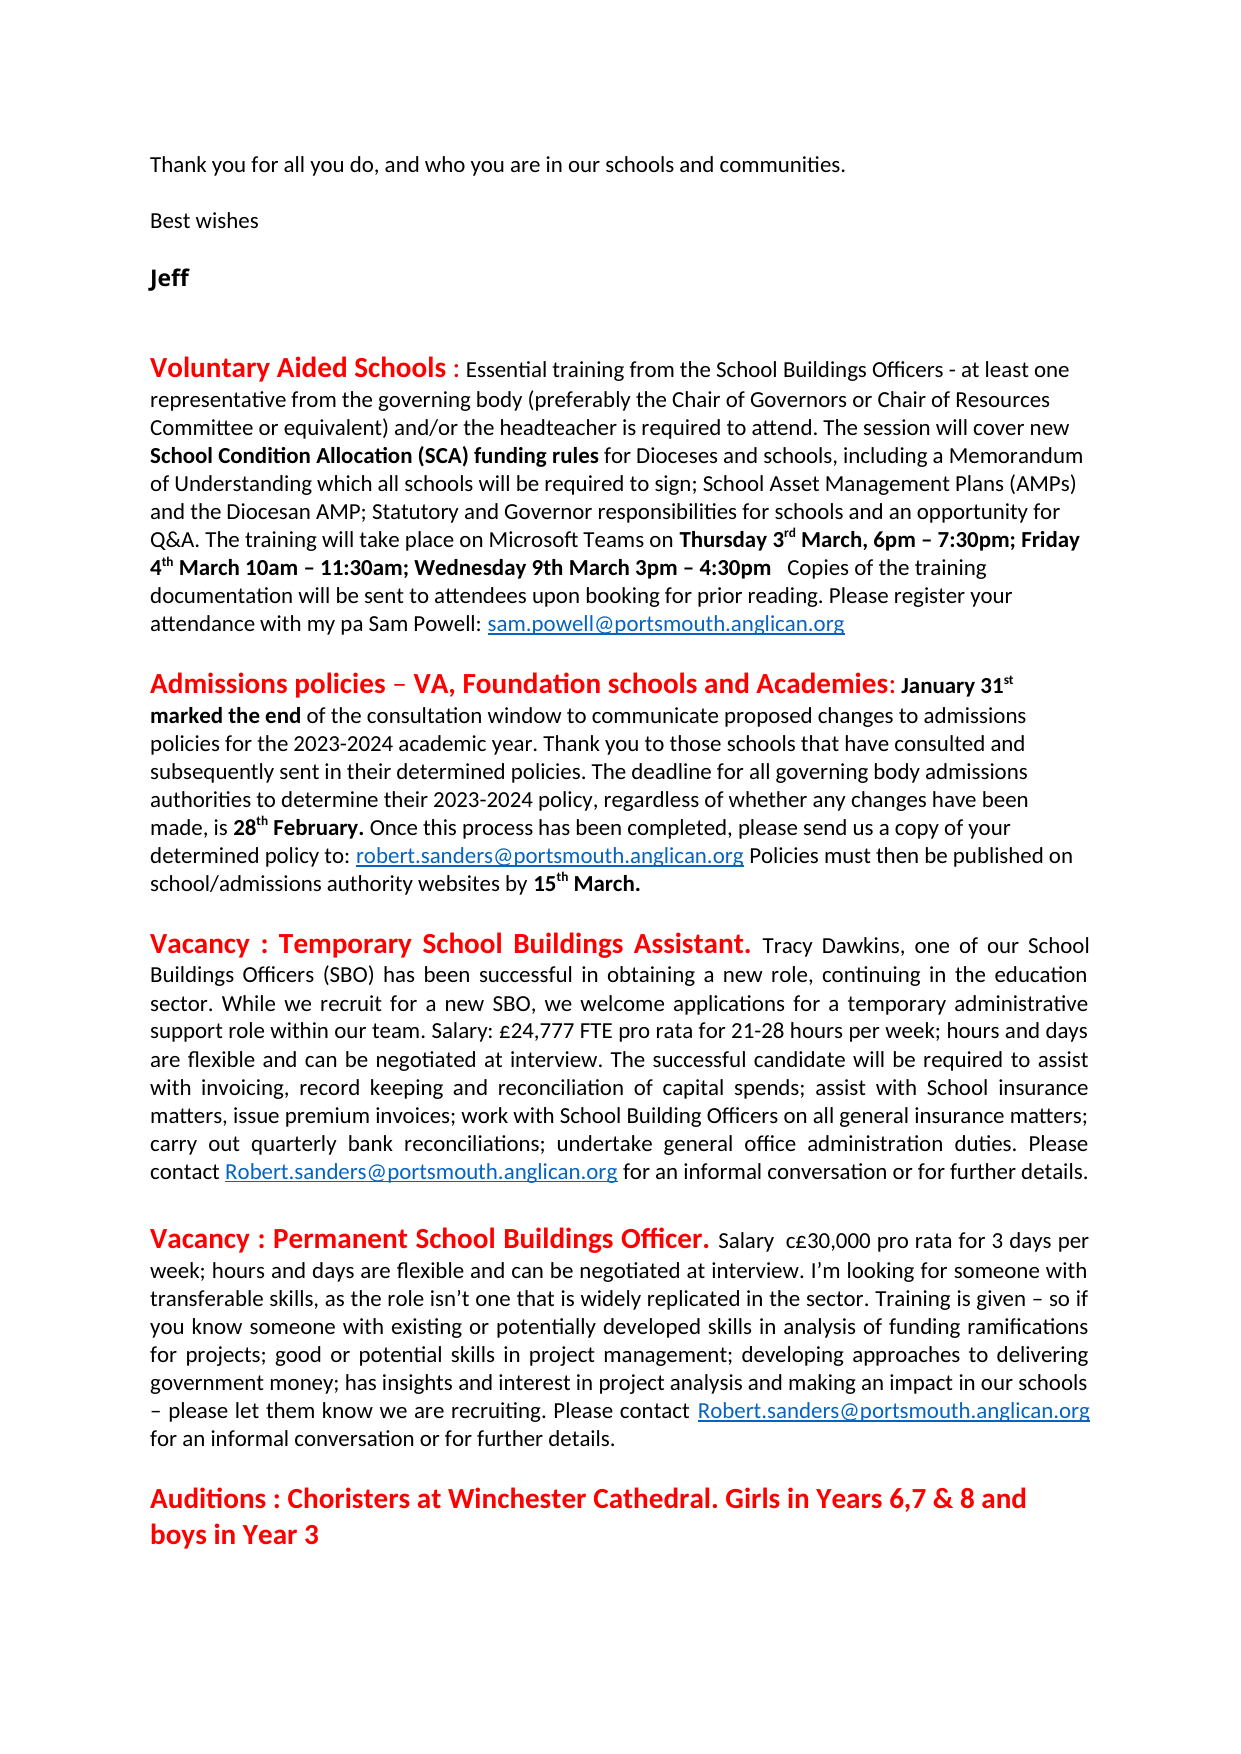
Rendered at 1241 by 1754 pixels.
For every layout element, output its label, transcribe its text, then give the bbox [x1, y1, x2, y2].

text Jeff [150, 262, 1090, 293]
text Thank you for all you do, and who you are in our schools and communities. [150, 150, 1090, 178]
text Voluntary Aided Schools : Essential training from the School Buildings Officers - at least one representative from the governing body (preferably the Chair of Governors or Chair of Resources Committee or equivalent) and/or the headteacher is required to attend. The session will cover new School Condition Allocation (SCA) funding rules for Dioceses and schools, including a Memorandum of Understanding which all schools will be required to sign; School Asset Management Plans (AMPs) and the Diocesan AMP; Statutory and Governor responsibilities for schools and an opportunity for Q&A. The training will take place on Microsoft Teams on Thursday 3rd March, 6pm – 7:30pm; Friday 4th March 10am – 11:30am; Wednesday 9th March 3pm – 4:30pm Copies of the training documentation will be sent to attendees upon booking for prior reading. Please register your attendance with my pa Sam Powell: sam.powell@portsmouth.anglican.org [150, 349, 1090, 637]
text Best wishes [150, 206, 1090, 234]
text Vacancy : Temporary School Buildings Assistant. Tracy Dawkins, one of our School Buildings Officers (SBO) has been successful in obtaining a new role, continuing in the education sector. While we recruit for a new SBO, we welcome applications for a temporary administrative support role within our team. Salary: £24,777 FTE pro rata for 21-28 hours per week; hours and days are flexible and can be negotiated at interview. The successful candidate will be required to assist with invoicing, record keeping and reconciliation of capital spends; assist with School insurance matters, issue premium invoices; work with School Building Officers on all general insurance matters; carry out quarterly bank reconciliations; undertake general office administration duties. Please contact Robert.sanders@portsmouth.anglican.org for an informal conversation or for further details. [150, 925, 1090, 1185]
text Admissions policies – VA, Foundation schools and Academies: January 31st marked the end of the consultation window to communicate proposed changes to admissions policies for the 2023-2024 academic year. Thank you to those schools that have consulted and subsequently sent in their determined policies. The deadline for all governing body admissions authorities to determine their 2023-2024 policy, regardless of whether any changes have been made, is 28th February. Once this process has been completed, please send us a copy of your determined policy to: robert.sanders@portsmouth.anglican.org Policies must then be published on school/admissions authority websites by 15th March. [150, 665, 1090, 897]
text Auditions : Choristers at Winchester Cathedral. Girls in Years 6,7 & 8 and boys in Year 3 [150, 1480, 1090, 1551]
text Vacancy : Permanent School Buildings Officer. Salary c£30,000 pro rata for 3 days per week; hours and days are flexible and can be negotiated at interview. I’m looking for someone with transferable skills, as the role isn’t one that is widely replicated in the sector. Training is given – so if you know someone with existing or potentially developed skills in analysis of funding ramifications for projects; good or potential skills in project management; developing approaches to delivering government money; has insights and interest in project analysis and making an impact in our schools – please let them know we are recruiting. Please contact Robert.sanders@portsmouth.anglican.org for an informal conversation or for further details. [150, 1220, 1090, 1452]
